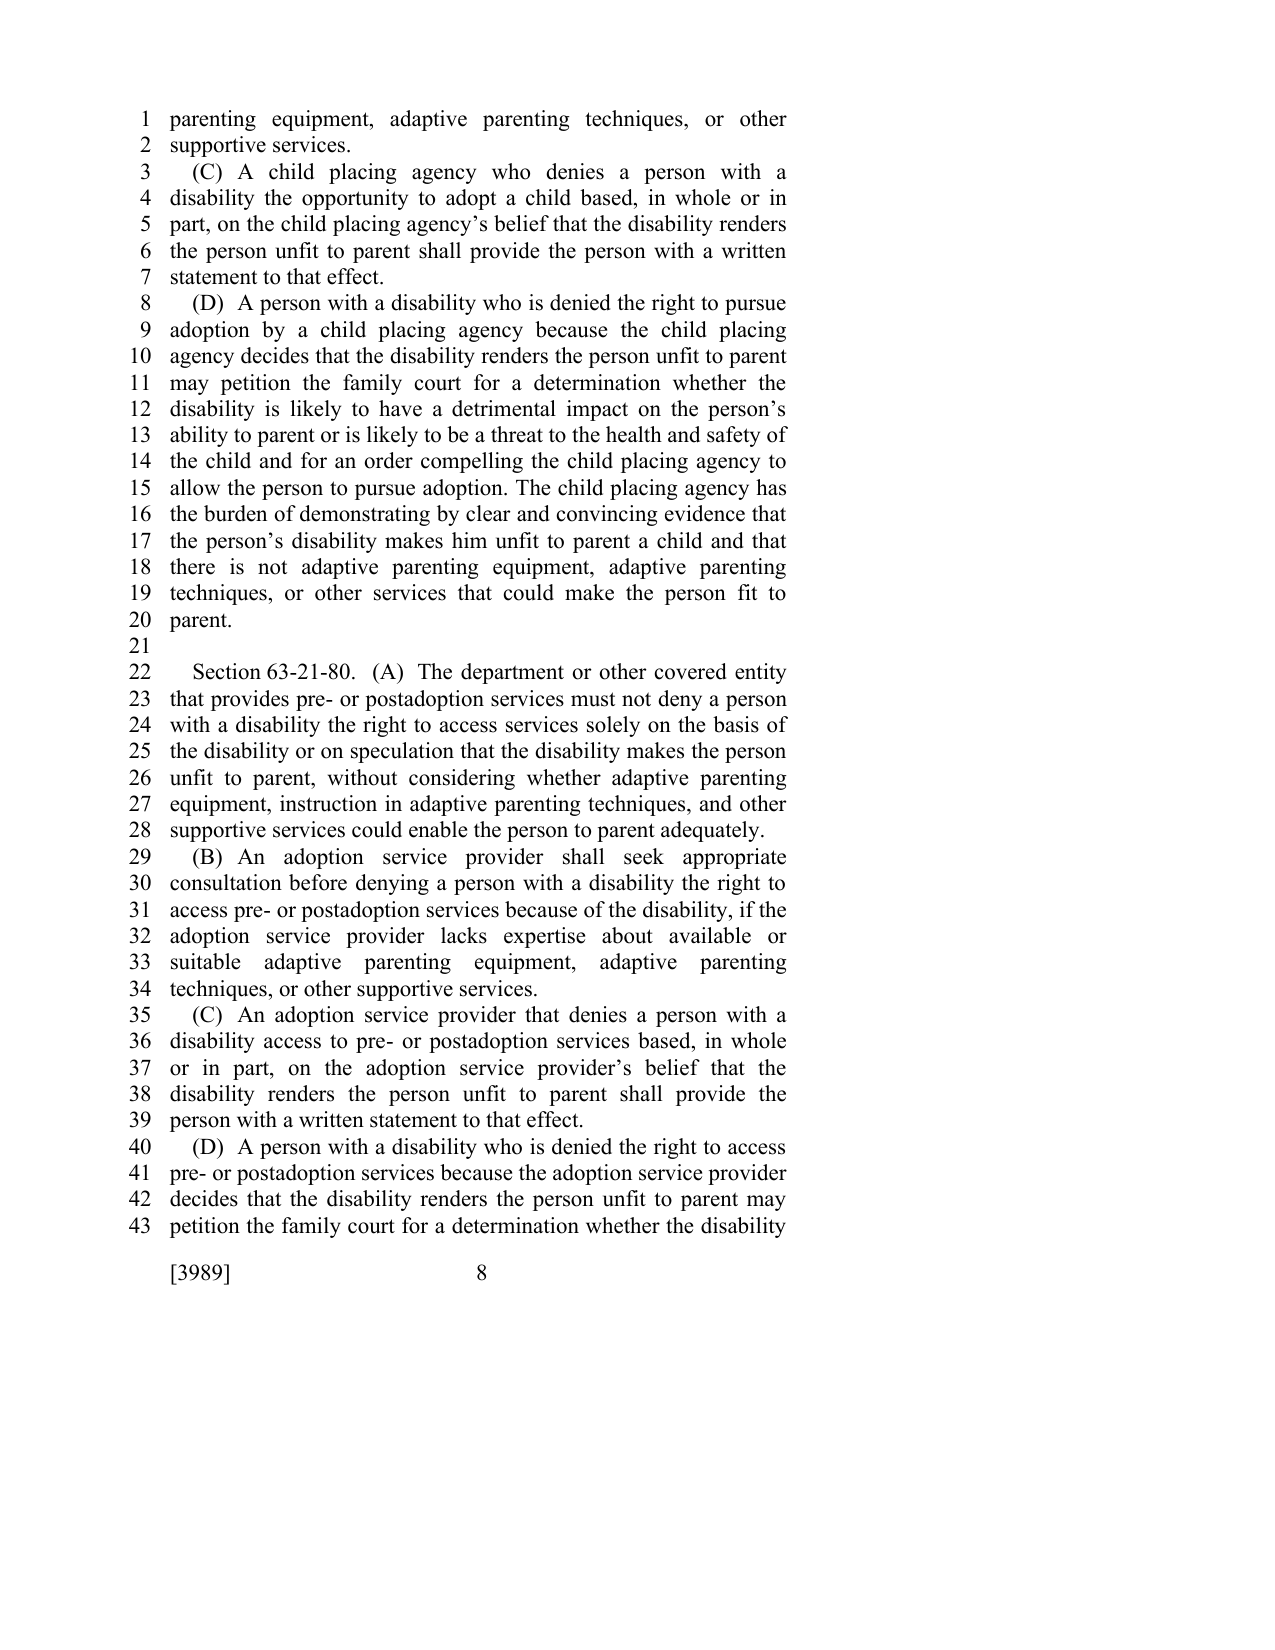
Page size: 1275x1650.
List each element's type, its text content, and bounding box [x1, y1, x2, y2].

text (C) A child placing agency who denies a person with a disability the opportunity to adopt a child based, in whole or in part, on the child placing agency’s belief that the disability renders the person unfit to parent shall provide the person with a written statement to that effect. [169, 158, 787, 289]
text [169, 1133, 787, 1238]
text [169, 105, 787, 158]
text Section 63-21-80. (A) The department or other covered entity that provides pre- or postadoption services must not deny a person with a disability the right to access services solely on the basis of the disability or on speculation that the disability makes the person unfit to parent, without considering whether adaptive parenting equipment, instruction in adaptive parenting techniques, and other supportive services could enable the person to parent adequately. [169, 658, 787, 843]
text (C) An adoption service provider that denies a person with a disability access to pre- or postadoption services based, in whole or in part, on the adoption service provider’s belief that the disability renders the person unfit to parent shall provide the person with a written statement to that effect. [169, 1001, 787, 1133]
text (D) A person with a disability who is denied the right to pursue adoption by a child placing agency because the child placing agency decides that the disability renders the person unfit to parent may petition the family court for a determination whether the disability is likely to have a detrimental impact on the person’s ability to parent or is likely to be a threat to the health and safety of the child and for an order compelling the child placing agency to allow the person to pursue adoption. The child placing agency has the burden of demonstrating by clear and convincing evidence that the person’s disability makes him unfit to parent a child and that there is not adaptive parenting equipment, adaptive parenting techniques, or other services that could make the person fit to parent. [169, 289, 787, 632]
text (B) An adoption service provider shall seek appropriate consultation before denying a person with a disability the right to access pre- or postadoption services because of the disability, if the adoption service provider lacks expertise about available or suitable adaptive parenting equipment, adaptive parenting techniques, or other supportive services. [169, 843, 787, 1001]
